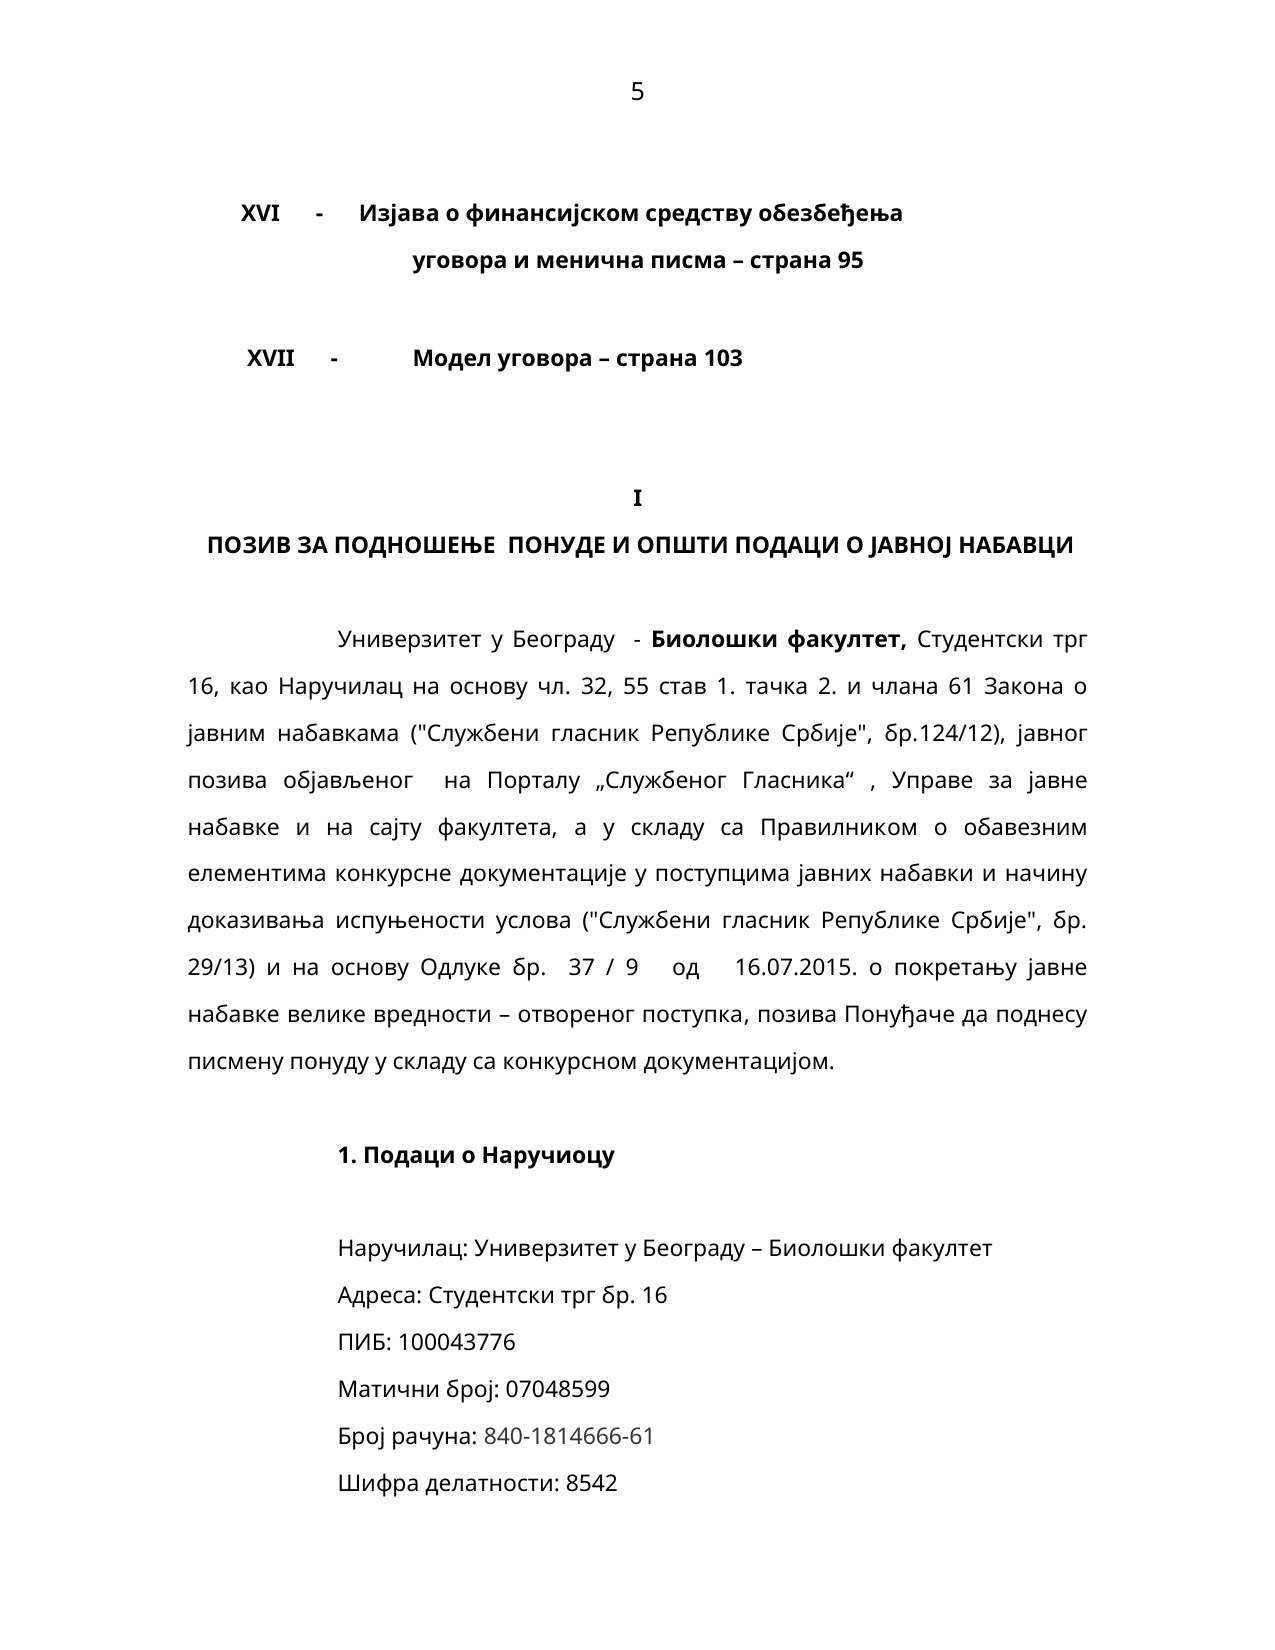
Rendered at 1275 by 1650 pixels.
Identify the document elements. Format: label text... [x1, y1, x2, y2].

text ПОЗИВ ЗА ПОДНОШЕЊЕ ПОНУДЕ И ОПШТИ ПОДАЦИ О ЈАВНОЈ НАБАВЦИ [187, 529, 1088, 560]
text Шифра делатности: 8542 [187, 1467, 1088, 1498]
text XVI - Изјава о финансијском средству обезбеђења [187, 197, 1088, 228]
text Број рачуна: 840-1814666-61 [187, 1420, 1088, 1451]
text I [187, 482, 1088, 513]
text Наручилац: Универзитет у Београду – Биолошки факултет [187, 1232, 1088, 1263]
text XVII - Модел уговора – страна 103 [187, 342, 1088, 373]
text Матични број: 07048599 [187, 1373, 1088, 1404]
text 1. Подаци о Наручиоцу [187, 1138, 1088, 1170]
text Универзитет у Београду - Биолошки факултет, Студентски трг 16, као Наручилац на основу чл. 32, 55 став 1. тачка 2. и члана 61 Закона о јавним набавкама ("Службени гласник Републике Србије", бр.124/12), јавног позива објављеног на Порталу „Службеног Гласника“ , Управе за јавне набавке и на сајту факултета, а у складу са Правилником о обавезним елементима конкурсне документације у поступцима јавних набавки и начину доказивања испуњености услова ("Службени гласник Републике Србије", бр. 29/13) и на основу Одлуке бр. 37 / 9 од 16.07.2015. о покретању јавне набавке велике вредности – отвореног поступка, позива Понуђаче да поднесу писмену понуду у складу са конкурсном документацијом. [187, 623, 1088, 1076]
text Адреса: Студентски трг бр. 16 [187, 1279, 1088, 1310]
text ПИБ: 100043776 [187, 1326, 1088, 1357]
text уговора и менична писма – страна 95 [187, 244, 1088, 275]
